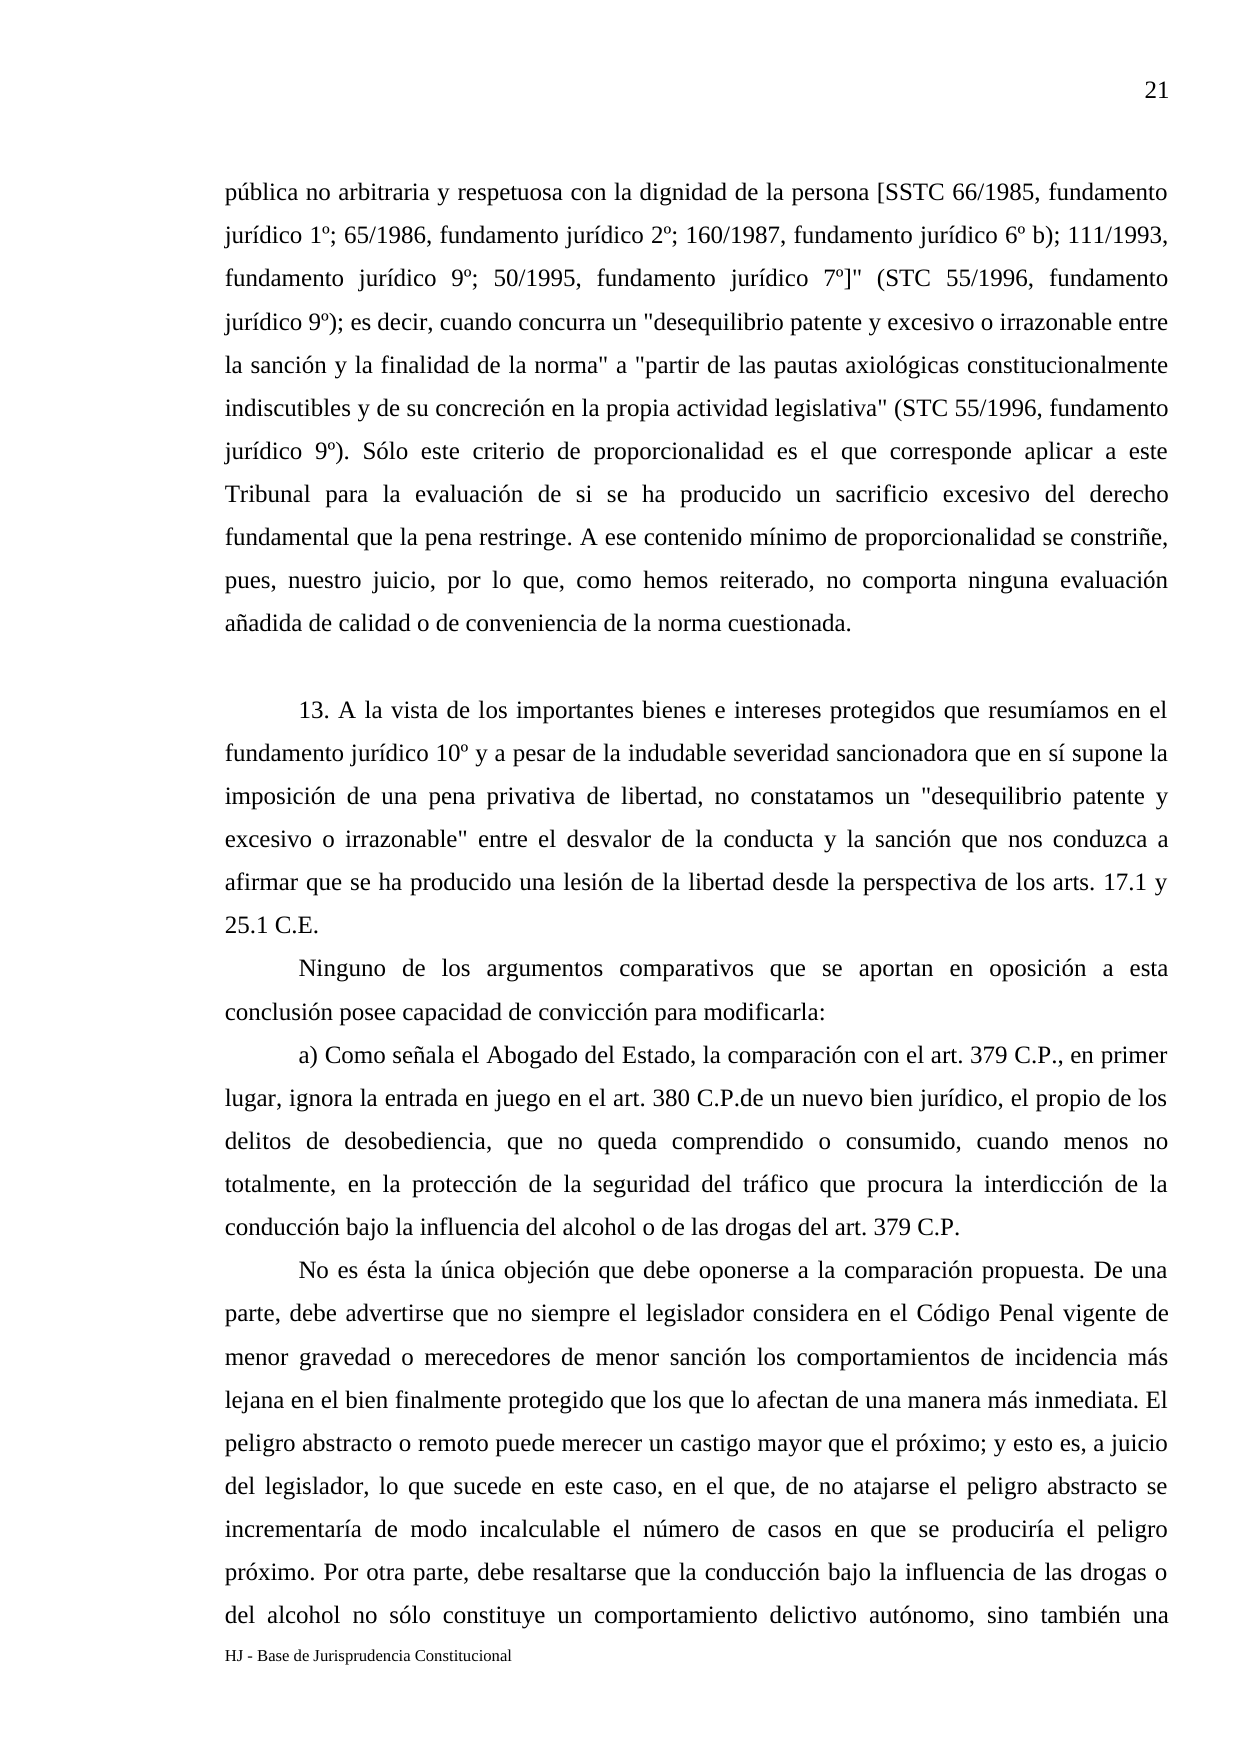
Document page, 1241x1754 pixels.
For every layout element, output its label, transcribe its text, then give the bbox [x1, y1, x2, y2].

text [224, 1255, 1169, 1629]
text a) Como señala el Abogado del Estado, la comparación con el art. 379 C.P., en primer lugar, ignora la entrada en juego en el art. 380 C.P.de un nuevo bien jurídico, el propio de los delitos de desobediencia, que no queda comprendido o consumido, cuando menos no totalmente, en la protección de la seguridad del tráfico que procura la interdicción de la conducción bajo la influencia del alcohol o de las drogas del art. 379 C.P. [224, 1040, 1169, 1241]
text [224, 177, 1169, 637]
text Ninguno de los argumentos comparativos que se aportan en oposición a esta conclusión posee capacidad de convicción para modificarla: [224, 953, 1169, 1025]
text 13. A la vista de los importantes bienes e intereses protegidos que resumíamos en el fundamento jurídico 10º y a pesar de la indudable severidad sancionadora que en sí supone la imposición de una pena privativa de libertad, no constatamos un "desequilibrio patente y excesivo o irrazonable" entre el desvalor de la conducta y la sanción que nos conduzca a afirmar que se ha producido una lesión de la libertad desde la perspectiva de los arts. 17.1 y 25.1 C.E. [224, 695, 1169, 939]
